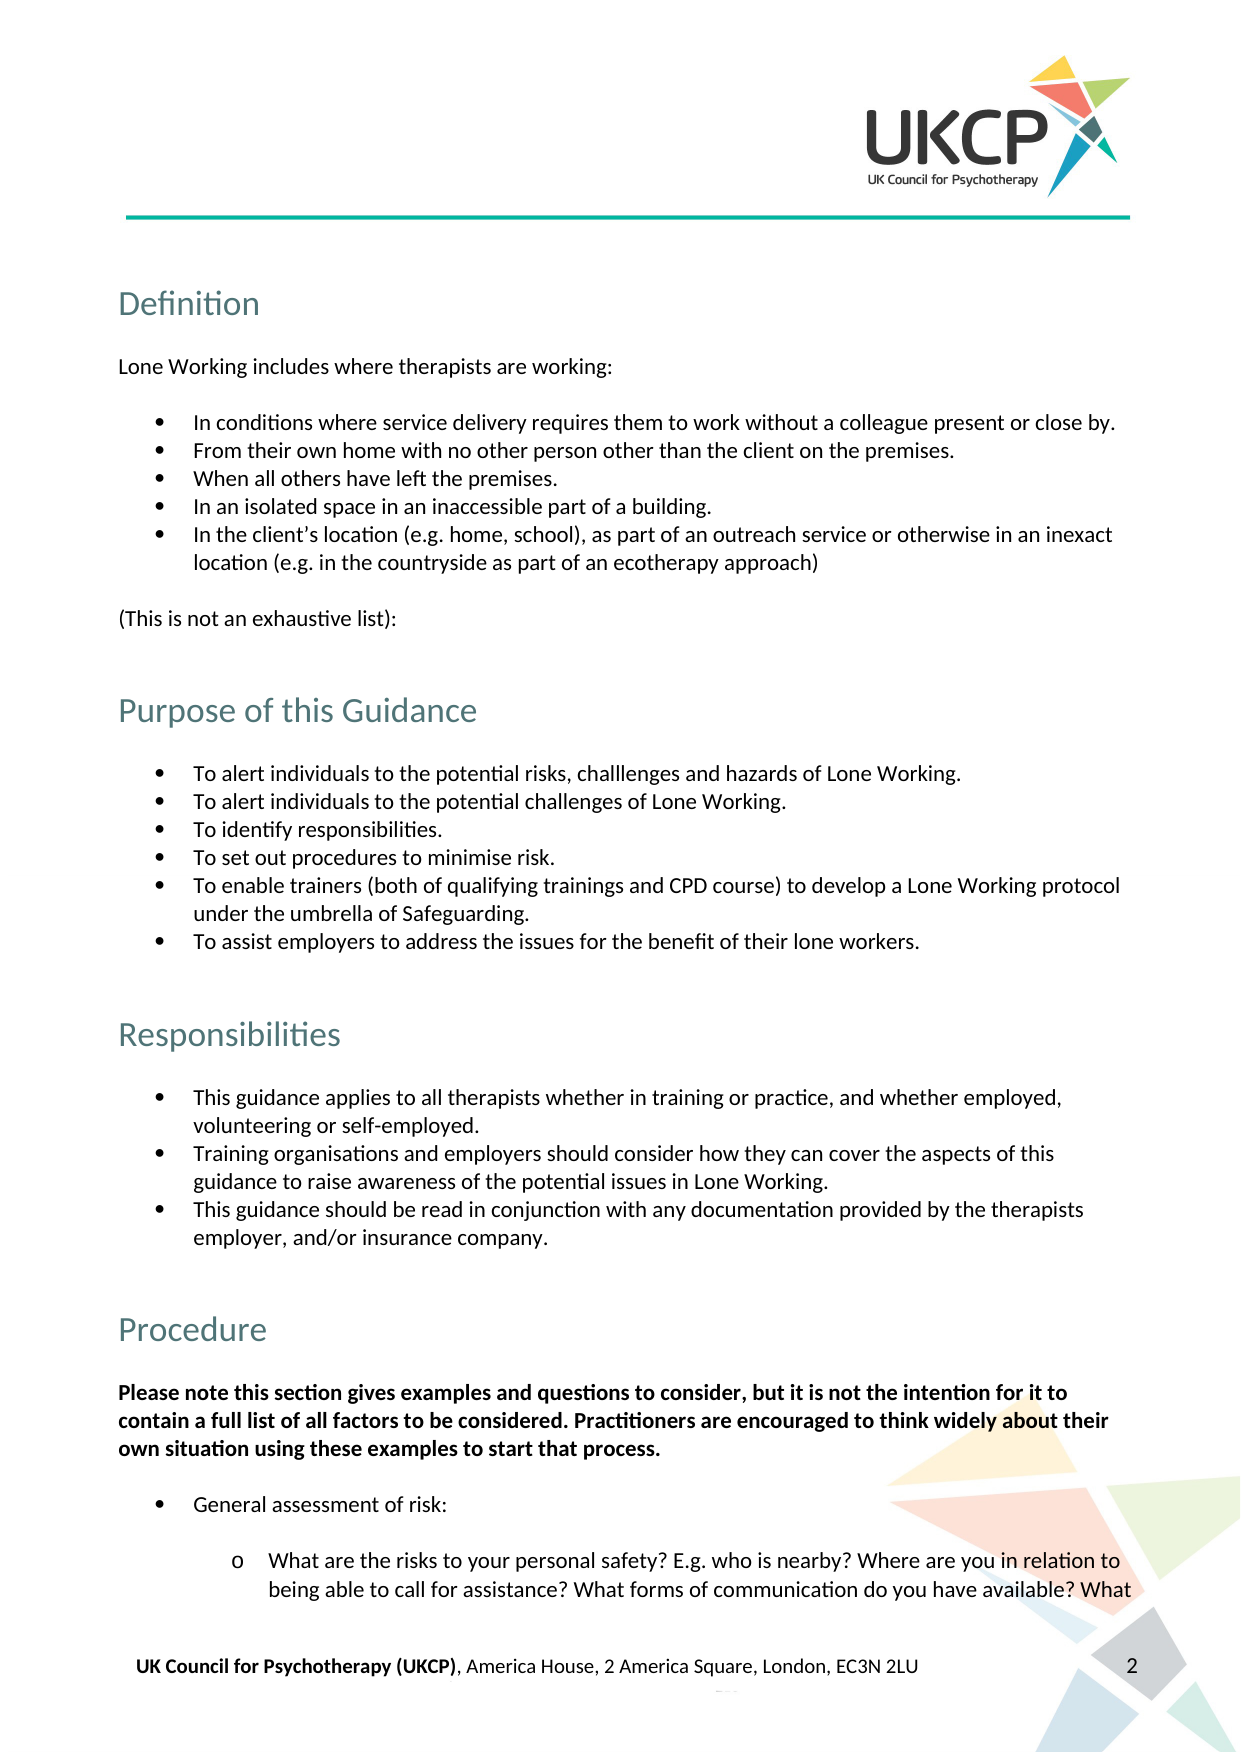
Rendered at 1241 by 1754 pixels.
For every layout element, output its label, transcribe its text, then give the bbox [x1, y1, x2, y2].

list To enable trainers (both of qualifying trainings and CPD course) to develop a Lone Working protocol under the umbrella of Safeguarding. [156, 871, 1140, 927]
list To alert individuals to the potential risks, challlenges and hazards of Lone Working. [156, 759, 1140, 787]
list To alert individuals to the potential challenges of Lone Working. [156, 787, 1140, 815]
list In an isolated space in an inaccessible part of a building. [156, 492, 1140, 520]
picture [8, 0, 1241, 1752]
list To assist employers to address the issues for the benefit of their lone workers. [156, 927, 1140, 956]
text Procedure [118, 1307, 1140, 1350]
text (This is not an exhaustive list): [118, 604, 1140, 632]
list This guidance should be read in conjunction with any documentation provided by the therapists employer, and/or insurance company. [156, 1195, 1140, 1251]
list In conditions where service delivery requires them to work without a colleague present or close by. [156, 408, 1140, 436]
list When all others have left the premises. [156, 464, 1140, 492]
text Please note this section gives examples and questions to consider, but it is not the intention for it to contain a full list of all factors to be considered. Practitioners are encouraged to think widely about their own situation using these examples to start that process. [118, 1378, 1140, 1462]
list Training organisations and employers should consider how they can cover the aspects of this guidance to raise awareness of the potential issues in Lone Working. [156, 1139, 1140, 1195]
list In the client’s location (e.g. home, school), as part of an outreach service or otherwise in an inexact location (e.g. in the countryside as part of an ecotherapy approach) [156, 520, 1140, 576]
list To identify responsibilities. [156, 815, 1140, 843]
list From their own home with no other person other than the client on the premises. [156, 436, 1140, 464]
list General assessment of risk: [156, 1490, 1140, 1518]
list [231, 1546, 1140, 1603]
text Purpose of this Guidance [118, 688, 1140, 731]
list This guidance applies to all therapists whether in training or practice, and whether employed, volunteering or self-employed. [156, 1083, 1140, 1139]
text Responsibilities [118, 1012, 1140, 1055]
list To set out procedures to minimise risk. [156, 843, 1140, 871]
text Definition [118, 281, 1140, 324]
text Lone Working includes where therapists are working: [118, 352, 1140, 380]
